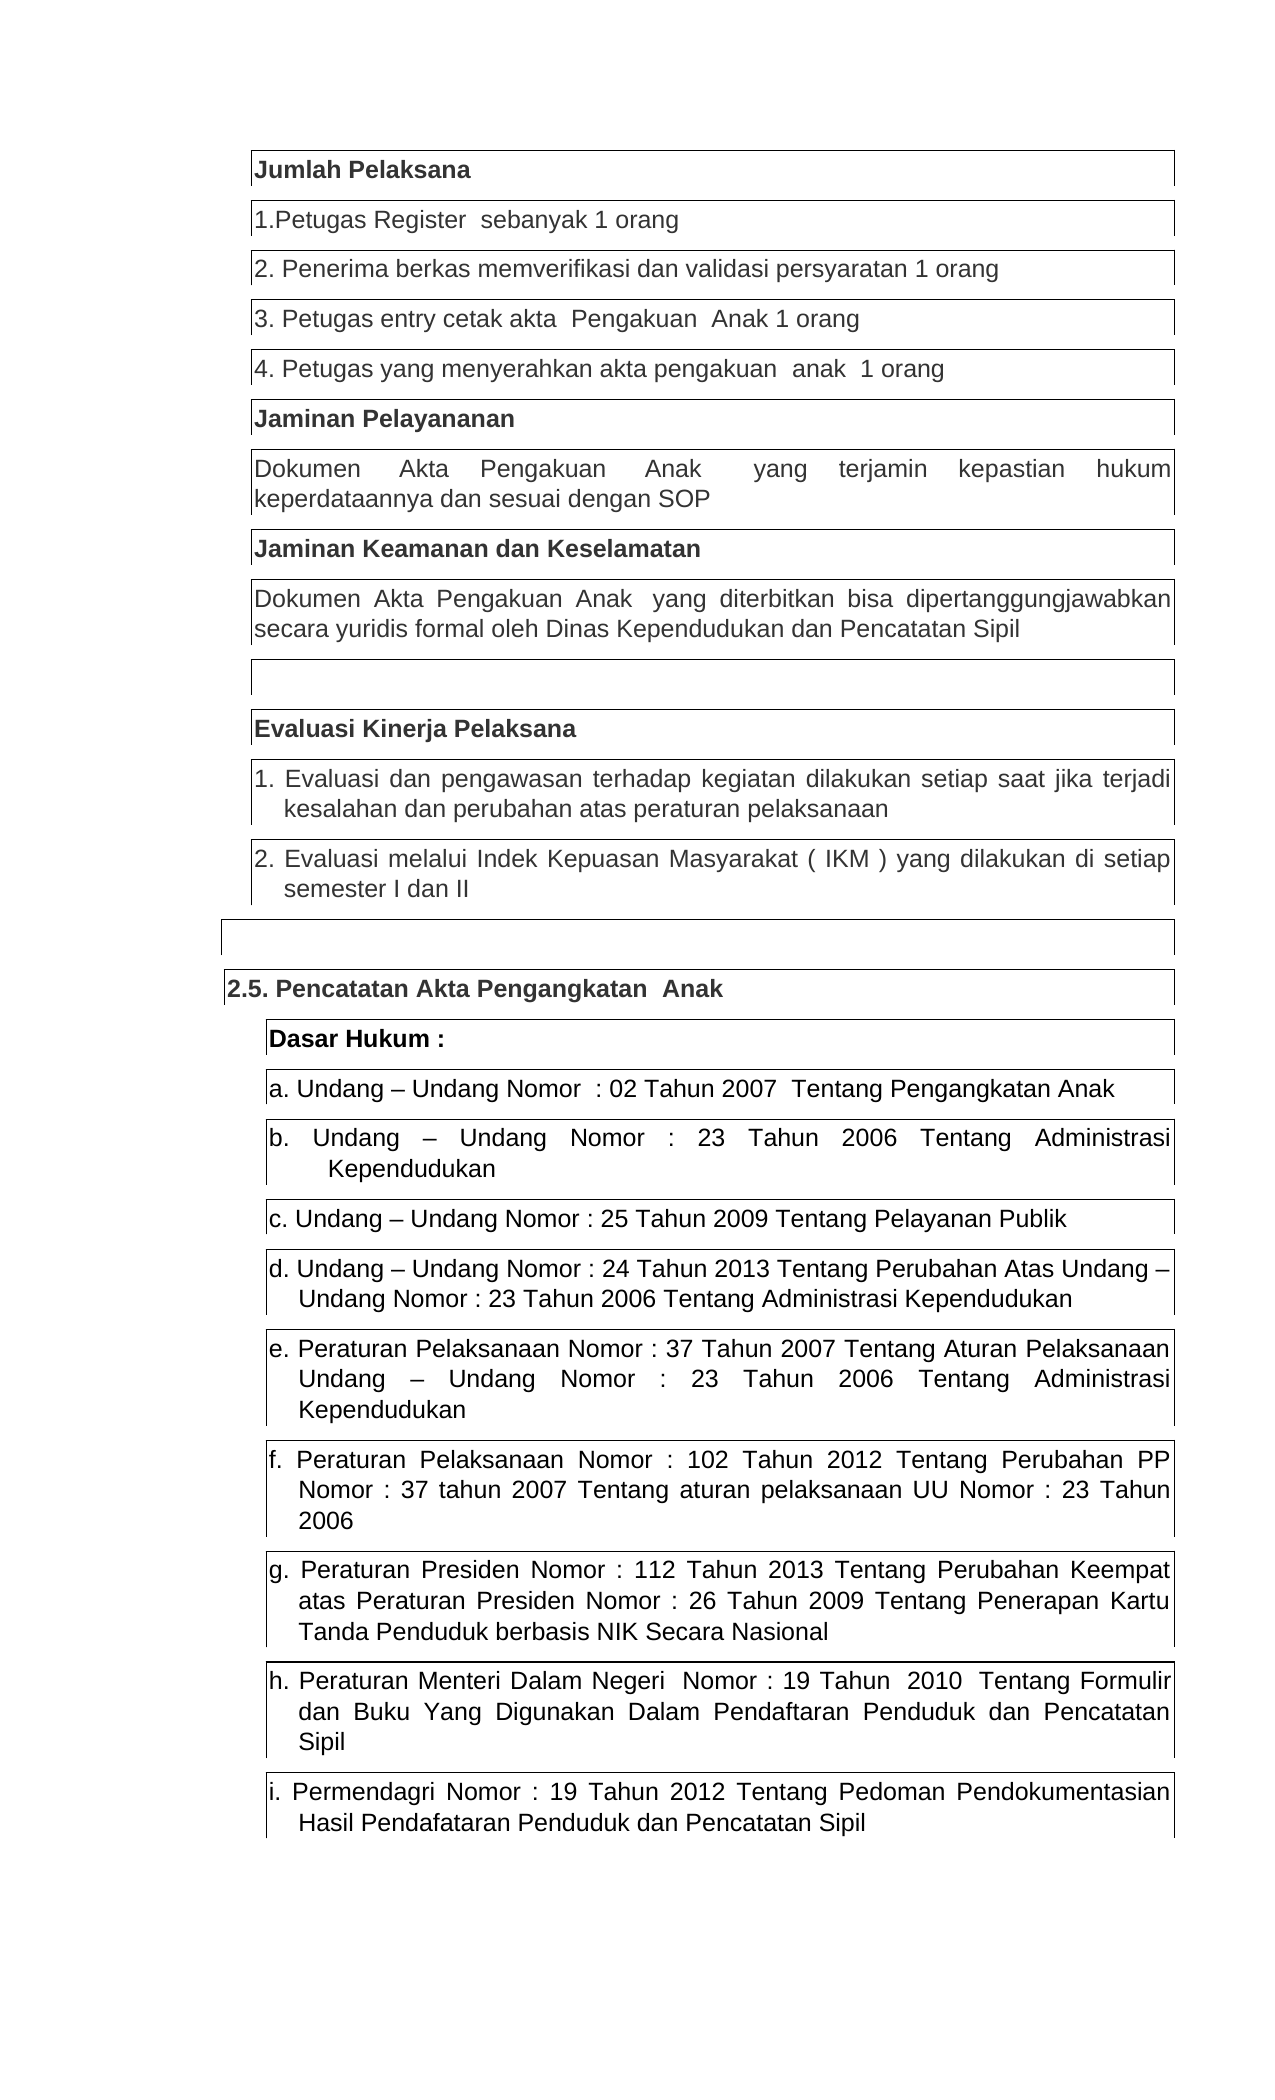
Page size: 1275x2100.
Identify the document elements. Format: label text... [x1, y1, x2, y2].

text f. Peraturan Pelaksanaan Nomor : 102 Tahun 2012 Tentang Perubahan PP Nomor : 37 tahun 2007 Tentang aturan pelaksanaan UU Nomor : 23 Tahun 2006 [267, 1441, 1174, 1537]
text 2. Penerima berkas memverifikasi dan validasi persyaratan 1 orang [252, 251, 1174, 285]
text 4. Petugas yang menyerahkan akta pengakuan anak 1 orang [252, 350, 1174, 385]
text e. Peraturan Pelaksanaan Nomor : 37 Tahun 2007 Tentang Aturan Pelaksanaan Undang – Undang Nomor : 23 Tahun 2006 Tentang Administrasi Kependudukan [267, 1330, 1174, 1426]
text a. Undang – Undang Nomor : 02 Tahun 2007 Tentang Pengangkatan Anak [267, 1070, 1174, 1104]
text h. Peraturan Menteri Dalam Negeri Nomor : 19 Tahun 2010 Tentang Formulir dan Buku Yang Digunakan Dalam Pendaftaran Penduduk dan Pencatatan Sipil [267, 1663, 1174, 1758]
text Jumlah Pelaksana [252, 151, 1174, 186]
text 3. Petugas entry cetak akta Pengakuan Anak 1 orang [252, 300, 1174, 335]
text d. Undang – Undang Nomor : 24 Tahun 2013 Tentang Perubahan Atas Undang – Undang Nomor : 23 Tahun 2006 Tentang Administrasi Kependudukan [267, 1250, 1174, 1315]
text Jaminan Keamanan dan Keselamatan [252, 530, 1174, 565]
text 1. Evaluasi dan pengawasan terhadap kegiatan dilakukan setiap saat jika terjadi kesalahan dan perubahan atas peraturan pelaksanaan [252, 760, 1174, 825]
text Dasar Hukum : [267, 1020, 1174, 1055]
text i. Permendagri Nomor : 19 Tahun 2012 Tentang Pedoman Pendokumentasian Hasil Pendafataran Penduduk dan Pencatatan Sipil [267, 1773, 1174, 1838]
text Jaminan Pelayananan [252, 400, 1174, 435]
text 2. Evaluasi melalui Indek Kepuasan Masyarakat ( IKM ) yang dilakukan di setiap semester I dan II [252, 840, 1174, 905]
text 2.5. Pencatatan Akta Pengangkatan Anak [225, 970, 1174, 1005]
text Dokumen Akta Pengakuan Anak yang diterbitkan bisa dipertanggungjawabkan secara yuridis formal oleh Dinas Kependudukan dan Pencatatan Sipil [252, 580, 1174, 645]
text Evaluasi Kinerja Pelaksana [252, 710, 1174, 745]
text 1.Petugas Register sebanyak 1 orang [252, 201, 1174, 236]
text g. Peraturan Presiden Nomor : 112 Tahun 2013 Tentang Perubahan Keempat atas Peraturan Presiden Nomor : 26 Tahun 2009 Tentang Penerapan Kartu Tanda Penduduk berbasis NIK Secara Nasional [267, 1552, 1174, 1647]
text c. Undang – Undang Nomor : 25 Tahun 2009 Tentang Pelayanan Publik [267, 1200, 1174, 1234]
text Dokumen Akta Pengakuan Anak yang terjamin kepastian hukum keperdataannya dan sesuai dengan SOP [252, 450, 1174, 515]
text b. Undang – Undang Nomor : 23 Tahun 2006 Tentang Administrasi Kependudukan [267, 1120, 1174, 1185]
